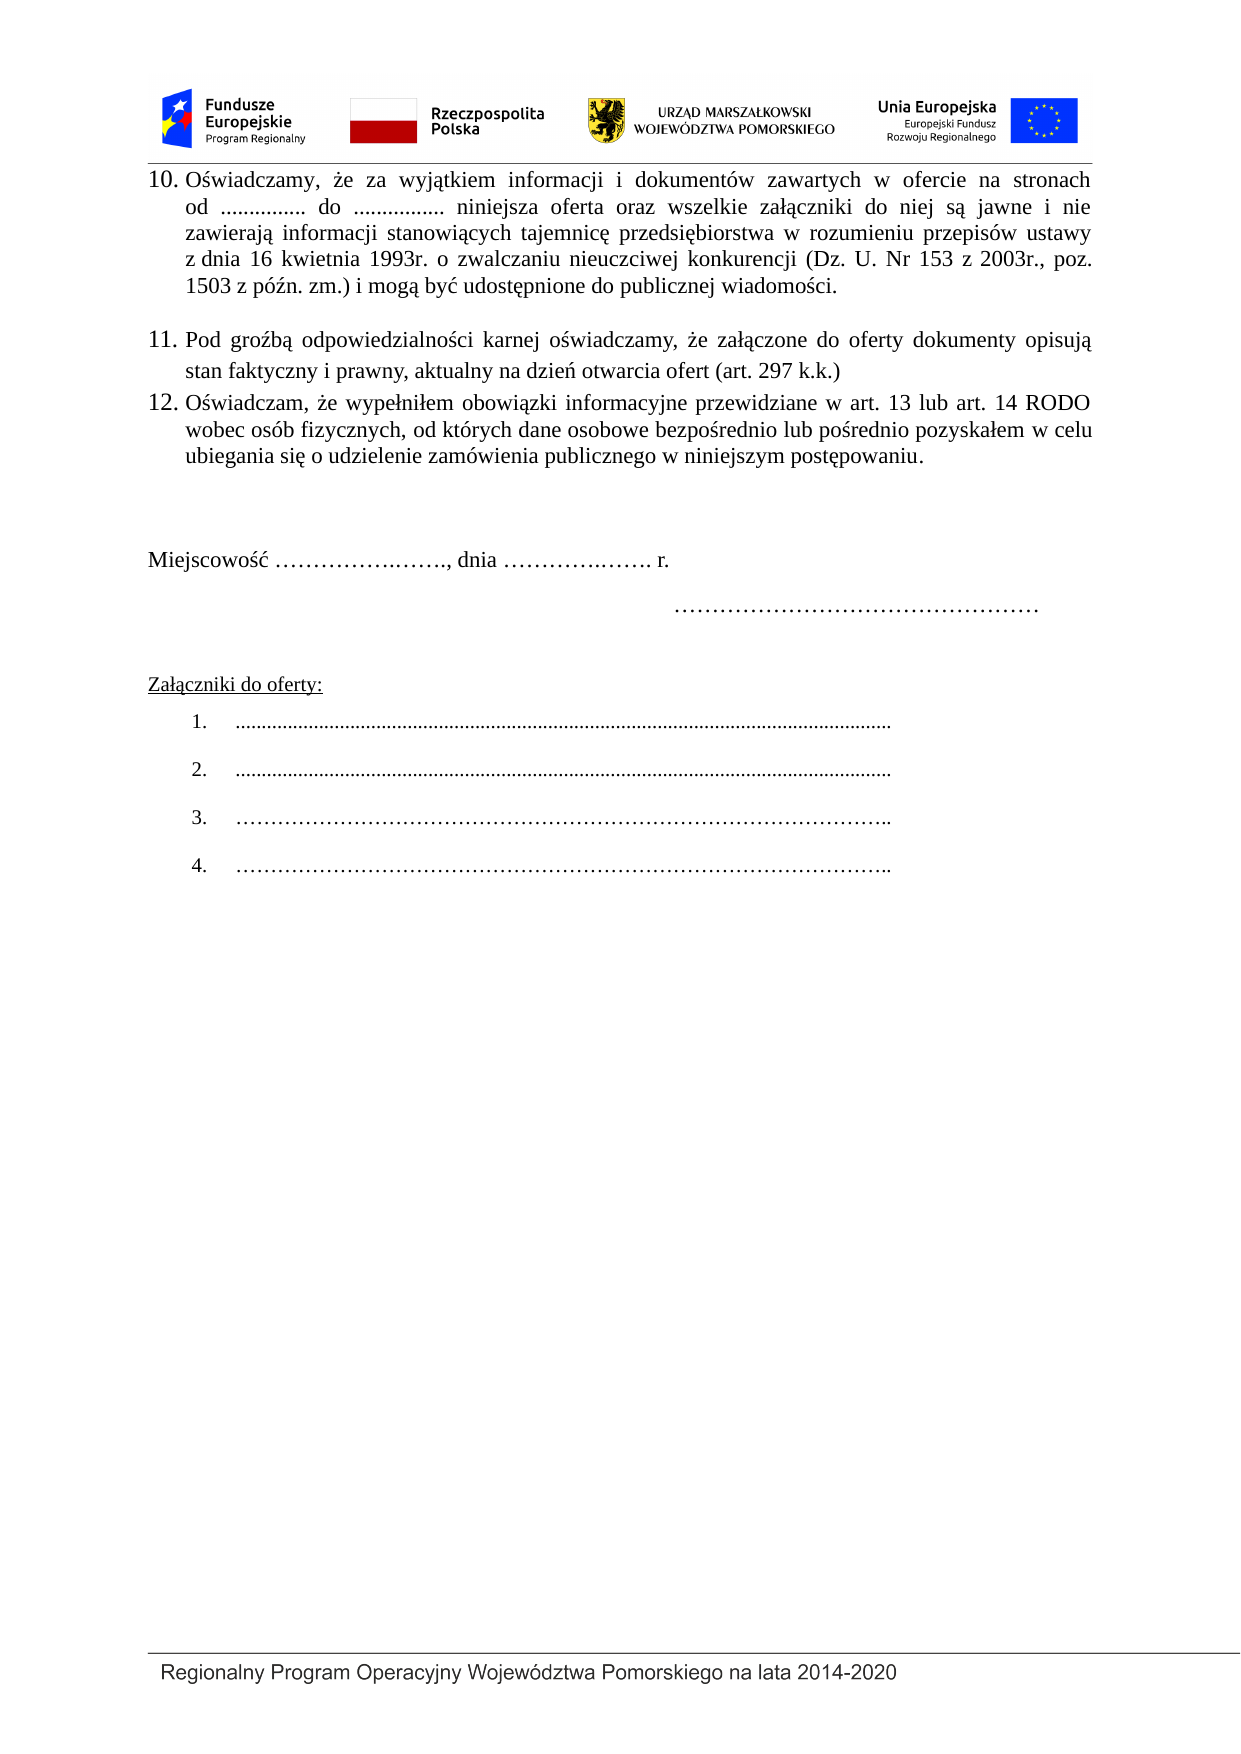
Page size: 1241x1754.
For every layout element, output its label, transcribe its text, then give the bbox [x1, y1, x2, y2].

list ………………………………………………………………………………….. [191, 805, 1093, 829]
text ………………………………………… [620, 591, 1093, 617]
list .............................................................................................................................. [191, 757, 1093, 781]
picture [147, 1652, 1241, 1684]
picture [147, 73, 1093, 164]
text Załączniki do oferty: [148, 672, 1093, 696]
text Miejscowość …………….……., dnia ………….……. r. [148, 547, 1093, 573]
list Pod groźbą odpowiedzialności karnej oświadczamy, że załączone do oferty dokumenty opisują stan faktyczny i prawny, aktualny na dzień otwarcia ofert (art. 297 k.k.) [148, 324, 1093, 383]
list ………………………………………………………………………………….. [191, 853, 1093, 877]
list Oświadczam, że wypełniłem obowiązki informacyjne przewidziane w art. 13 lub art. 14 RODO wobec osób fizycznych, od których dane osobowe bezpośrednio lub pośrednio pozyskałem w celu ubiegania się o udzielenie zamówienia publicznego w niniejszym postępowaniu. [148, 387, 1093, 469]
list .............................................................................................................................. [191, 709, 1093, 733]
list Oświadczamy, że za wyjątkiem informacji i dokumentów zawartych w ofercie na stronach od ............... do ................ niniejsza oferta oraz wszelkie załączniki do niej są jawne i nie zawierają informacji stanowiących tajemnicę przedsiębiorstwa w rozumieniu przepisów ustawy z dnia 16 kwietnia 1993r. o zwalczaniu nieuczciwej konkurencji (Dz. U. Nr 153 z 2003r., poz. 1503 z późn. zm.) i mogą być udostępnione do publicznej wiadomości. [148, 164, 1093, 298]
